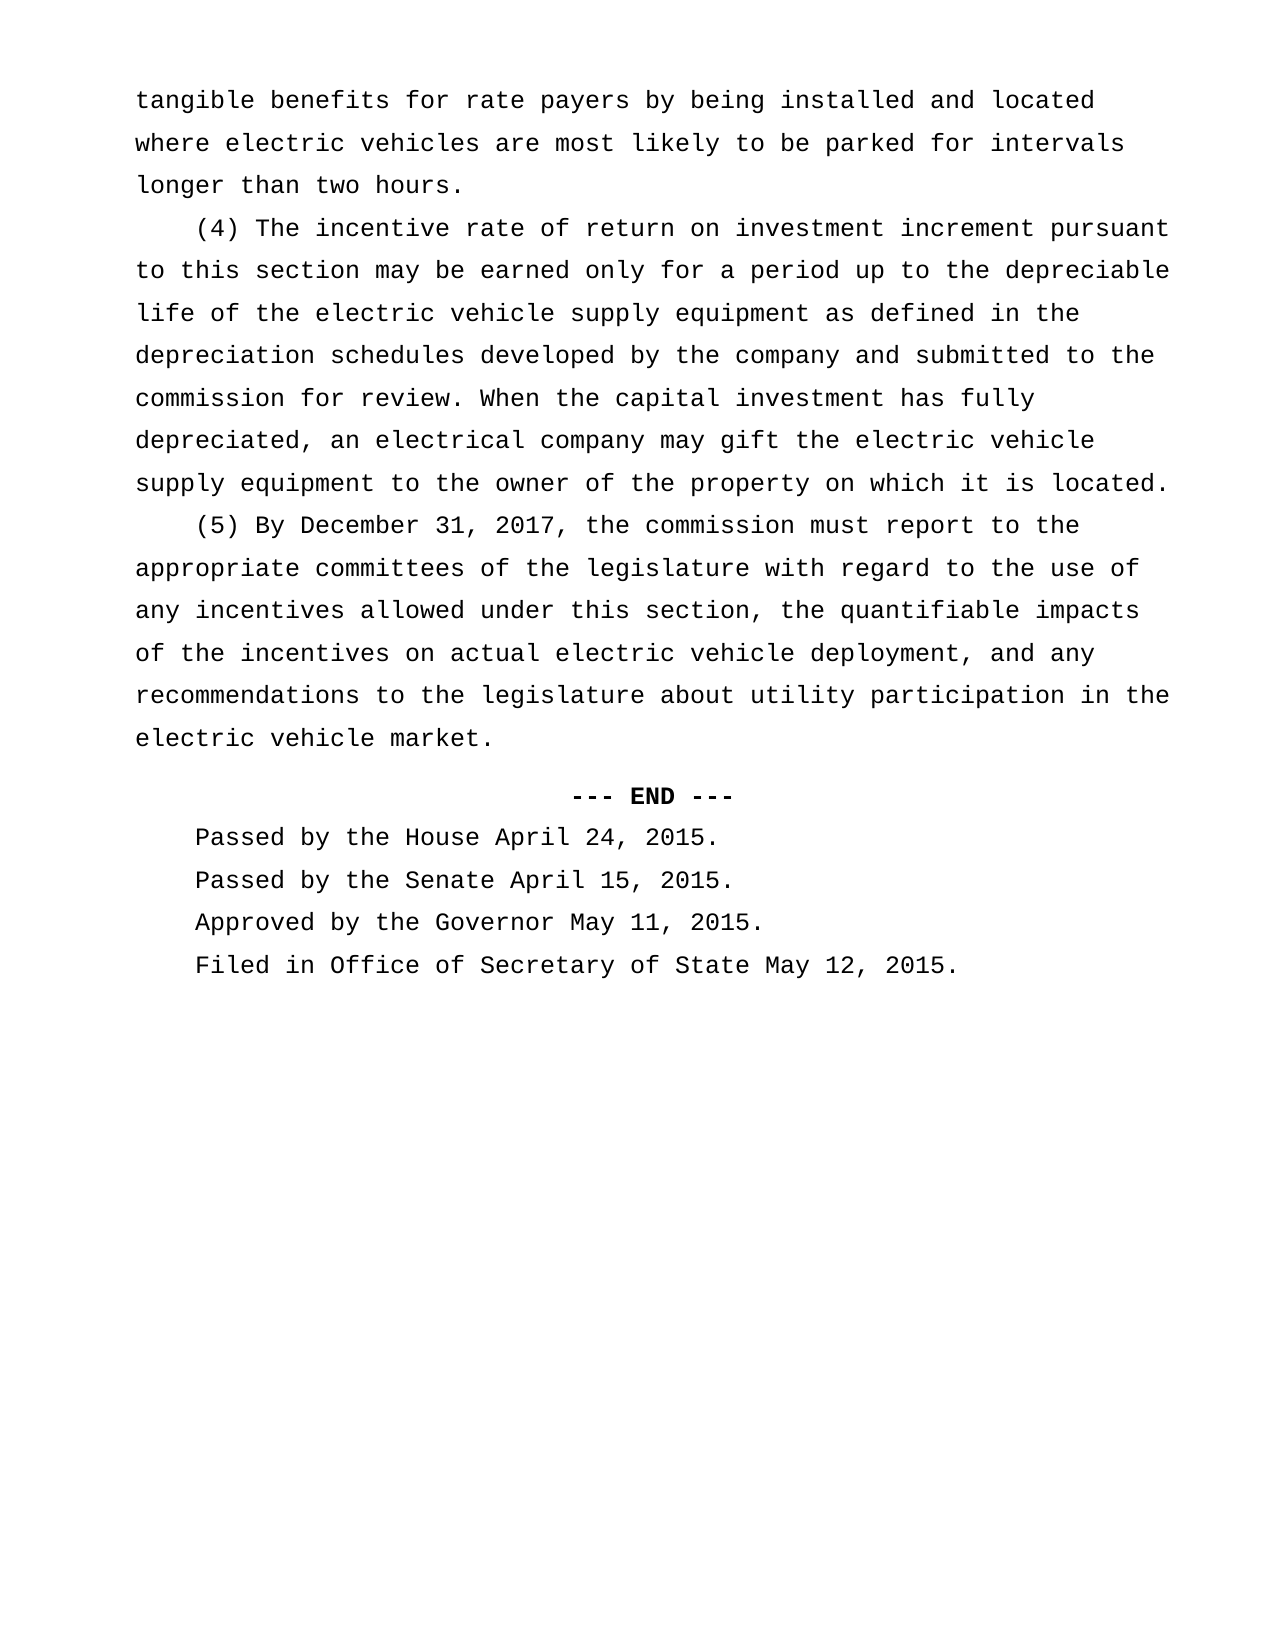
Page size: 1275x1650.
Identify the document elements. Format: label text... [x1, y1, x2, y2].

text --- END --- [135, 783, 1170, 812]
text (4) The incentive rate of return on investment increment pursuant to this section may be earned only for a period up to the depreciable life of the electric vehicle supply equipment as defined in the depreciation schedules developed by the company and submitted to the commission for review. When the capital investment has fully depreciated, an electrical company may gift the electric vehicle supply equipment to the owner of the property on which it is located. [135, 202, 1170, 500]
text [135, 75, 1170, 202]
text Filed in Office of Secretary of State May 12, 2015. [135, 939, 1170, 982]
text (5) By December 31, 2017, the commission must report to the appropriate committees of the legislature with regard to the use of any incentives allowed under this section, the quantifiable impacts of the incentives on actual electric vehicle deployment, and any recommendations to the legislature about utility participation in the electric vehicle market. [135, 500, 1170, 755]
text Passed by the Senate April 15, 2015. [135, 854, 1170, 897]
text Approved by the Governor May 11, 2015. [135, 897, 1170, 939]
text Passed by the House April 24, 2015. [135, 812, 1170, 854]
